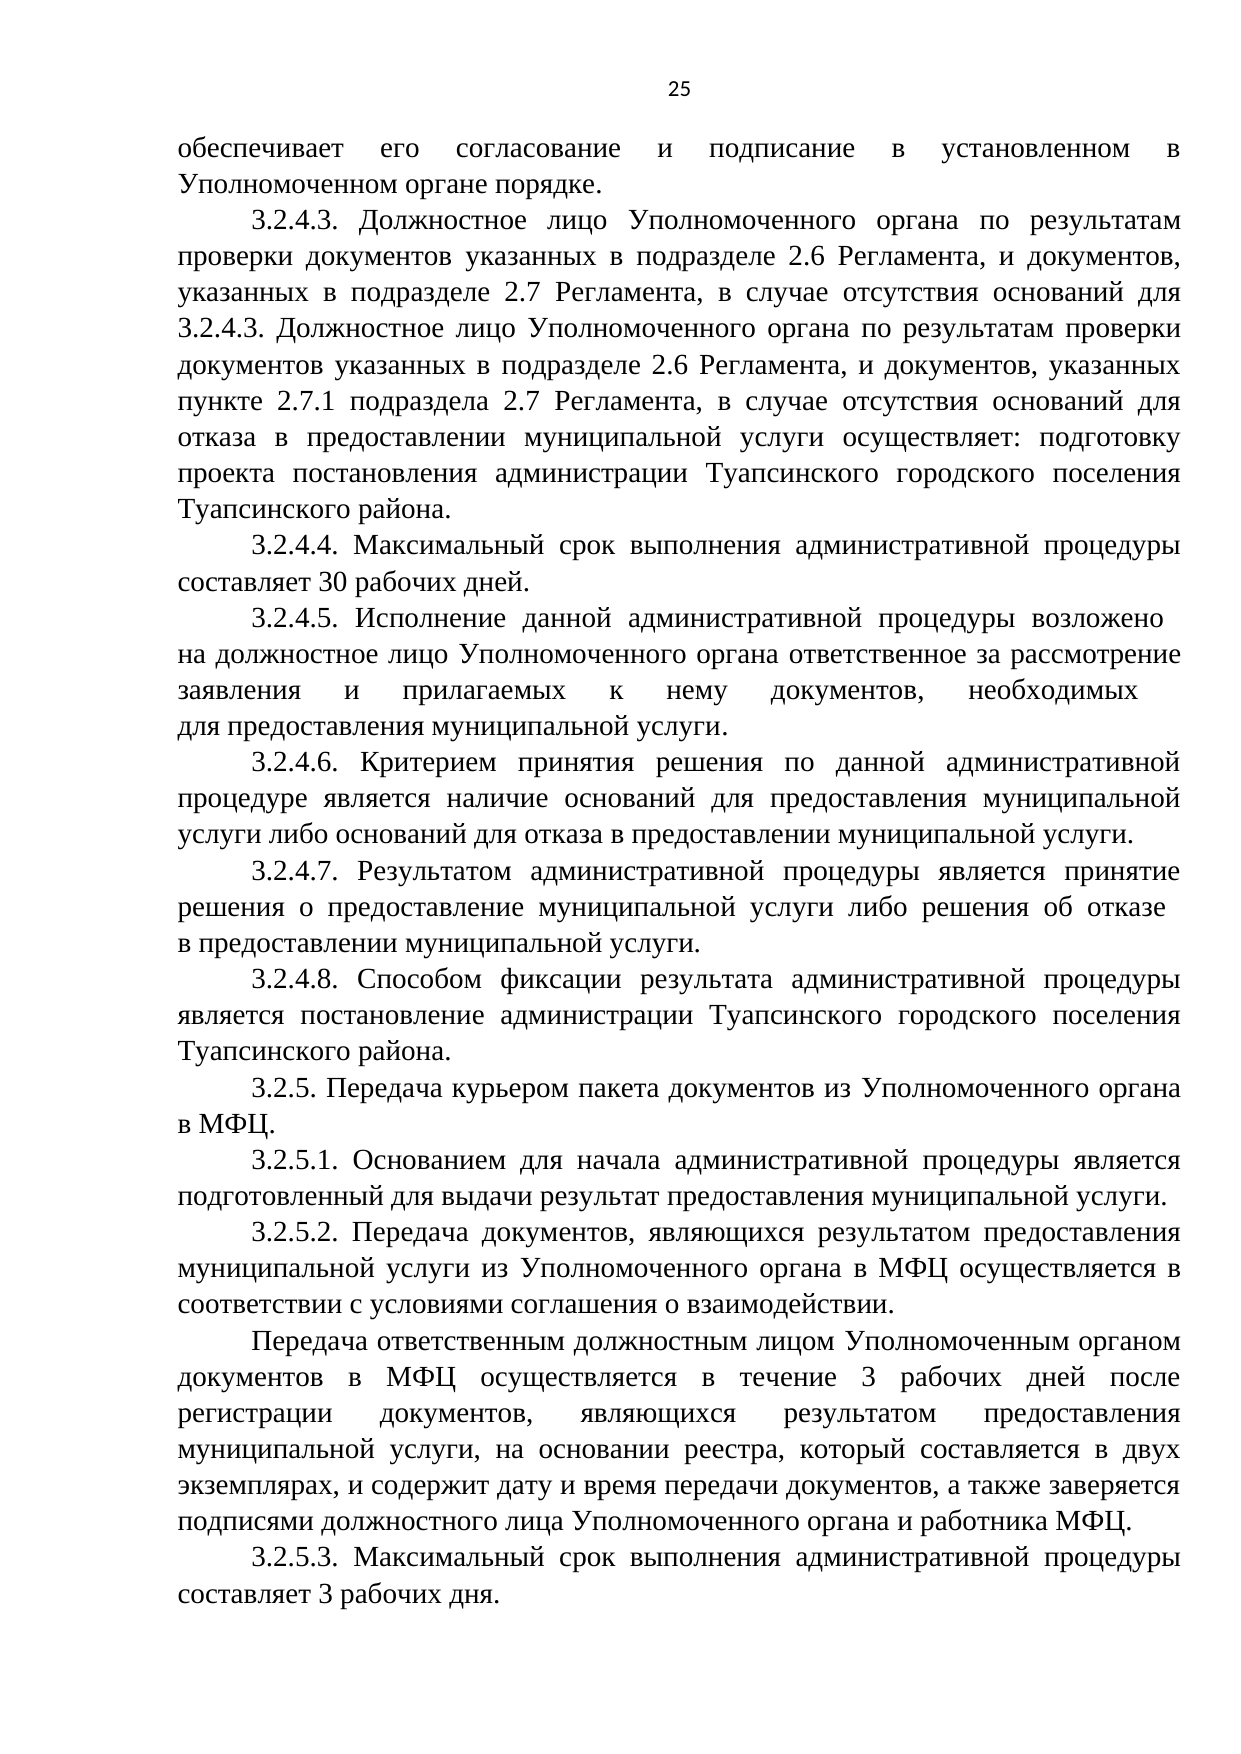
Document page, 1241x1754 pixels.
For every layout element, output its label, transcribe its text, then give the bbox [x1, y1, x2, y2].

text 3.2.4.5. Исполнение данной административной процедуры возложено на должностное лицо Уполномоченного органа ответственное за рассмотрение заявления и прилагаемых к нему документов, необходимых для предоставления муниципальной услуги. [177, 600, 1181, 742]
text 3.2.4.3. Должностное лицо Уполномоченного органа по результатам проверки документов указанных в подразделе 2.6 Регламента, и документов, указанных в подразделе 2.7 Регламента, в случае отсутствия оснований для 3.2.4.3. Должностное лицо Уполномоченного органа по результатам проверки документов указанных в подразделе 2.6 Регламента, и документов, указанных пункте 2.7.1 подраздела 2.7 Регламента, в случае отсутствия оснований для отказа в предоставлении муниципальной услуги осуществляет: подготовку проекта постановления администрации Туапсинского городского поселения Туапсинского района. [177, 202, 1181, 525]
text Передача ответственным должностным лицом Уполномоченным органом документов в МФЦ осуществляется в течение 3 рабочих дней после регистрации документов, являющихся результатом предоставления муниципальной услуги, на основании реестра, который составляется в двух экземплярах, и содержит дату и время передачи документов, а также заверяется подписями должностного лица Уполномоченного органа и работника МФЦ. [177, 1323, 1181, 1537]
text 3.2.4.8. Способом фиксации результата административной процедуры является постановление администрации Туапсинского городского поселения Туапсинского района. [177, 961, 1181, 1067]
text 3.2.5.3. Максимальный срок выполнения административной процедуры составляет 3 рабочих дня. [177, 1539, 1181, 1609]
text 3.2.4.6. Критерием принятия решения по данной административной процедуре является наличие оснований для предоставления муниципальной услуги либо оснований для отказа в предоставлении муниципальной услуги. [177, 744, 1181, 850]
text 3.2.4.7. Результатом административной процедуры является принятие решения о предоставление муниципальной услуги либо решения об отказе в предоставлении муниципальной услуги. [177, 853, 1181, 959]
text 3.2.5.2. Передача документов, являющихся результатом предоставления муниципальной услуги из Уполномоченного органа в МФЦ осуществляется в соответствии с условиями соглашения о взаимодействии. [177, 1214, 1181, 1320]
text 3.2.5.1. Основанием для начала административной процедуры является подготовленный для выдачи результат предоставления муниципальной услуги. [177, 1142, 1181, 1212]
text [177, 130, 1181, 199]
text 3.2.4.4. Максимальный срок выполнения административной процедуры составляет 30 рабочих дней. [177, 527, 1181, 597]
text 3.2.5. Передача курьером пакета документов из Уполномоченного органа в МФЦ. [177, 1070, 1181, 1139]
